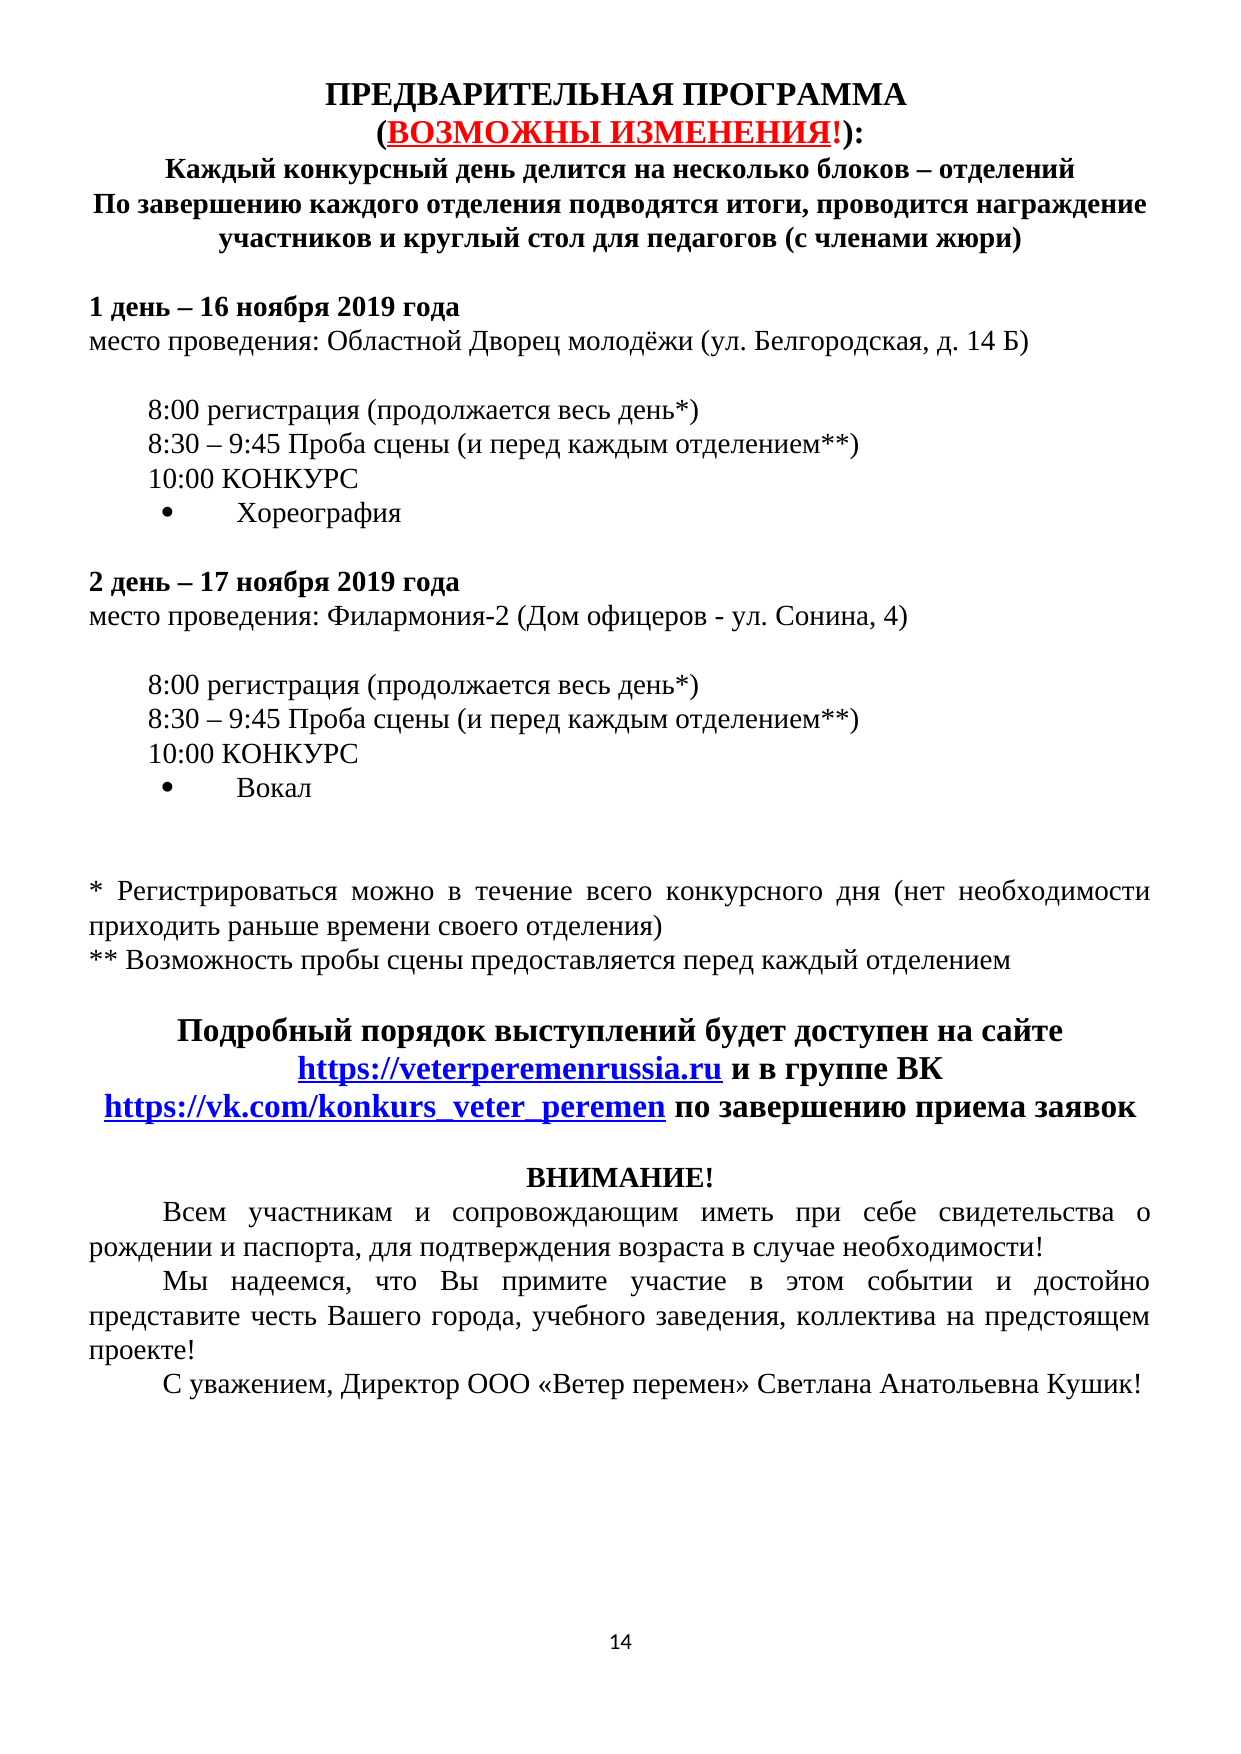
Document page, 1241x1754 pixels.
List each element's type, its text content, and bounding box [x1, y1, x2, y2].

text Подробный порядок выступлений будет доступен на сайте https://veterperemenrussia.ru и в группе ВК https://vk.com/konkurs_veter_peremen по завершению приема заявок [89, 1010, 1152, 1125]
text * Регистрироваться можно в течение всего конкурсного дня (нет необходимости приходить раньше времени своего отделения) [89, 872, 1152, 941]
list 2 день – 17 ноября 2019 года [89, 563, 1152, 597]
list 8:30 – 9:45 Проба сцены (и перед каждым отделением**) [89, 701, 1152, 735]
text Каждый конкурсный день делится на несколько блоков – отделений [89, 151, 1152, 185]
list 1 день – 16 ноября 2019 года [89, 288, 1152, 322]
text ВНИМАНИЕ! [89, 1159, 1152, 1194]
text С уважением, Директор ООО «Ветер перемен» Светлана Анатольевна Кушик! [89, 1366, 1152, 1400]
text Всем участникам и сопровождающим иметь при себе свидетельства о рождении и паспорта, для подтверждения возраста в случае необходимости! [89, 1194, 1152, 1262]
list 8:30 – 9:45 Проба сцены (и перед каждым отделением**) [89, 426, 1152, 460]
text ** Возможность пробы сцены предоставляется перед каждый отделением [89, 941, 1152, 976]
list Хореография [89, 494, 1152, 529]
list место проведения: Филармония-2 (Дом офицеров - ул. Сонина, 4) [89, 597, 1152, 632]
text По завершению каждого отделения подводятся итоги, проводится награждение участников и круглый стол для педагогов (с членами жюри) [89, 185, 1152, 254]
text Мы надеемся, что Вы примите участие в этом событии и достойно представите честь Вашего города, учебного заведения, коллектива на предстоящем проекте! [89, 1262, 1152, 1366]
list Вокал [89, 769, 1152, 804]
list 8:00 регистрация (продолжается весь день*) [89, 666, 1152, 701]
list 8:00 регистрация (продолжается весь день*) [89, 391, 1152, 426]
list 10:00 КОНКУРС [89, 460, 1152, 494]
subtitle ПРЕДВАРИТЕЛЬНАЯ ПРОГРАММА (ВОЗМОЖНЫ ИЗМЕНЕНИЯ!): [89, 74, 1152, 151]
list место проведения: Областной Дворец молодёжи (ул. Белгородская, д. 14 Б) [89, 322, 1152, 357]
list 10:00 КОНКУРС [89, 735, 1152, 769]
